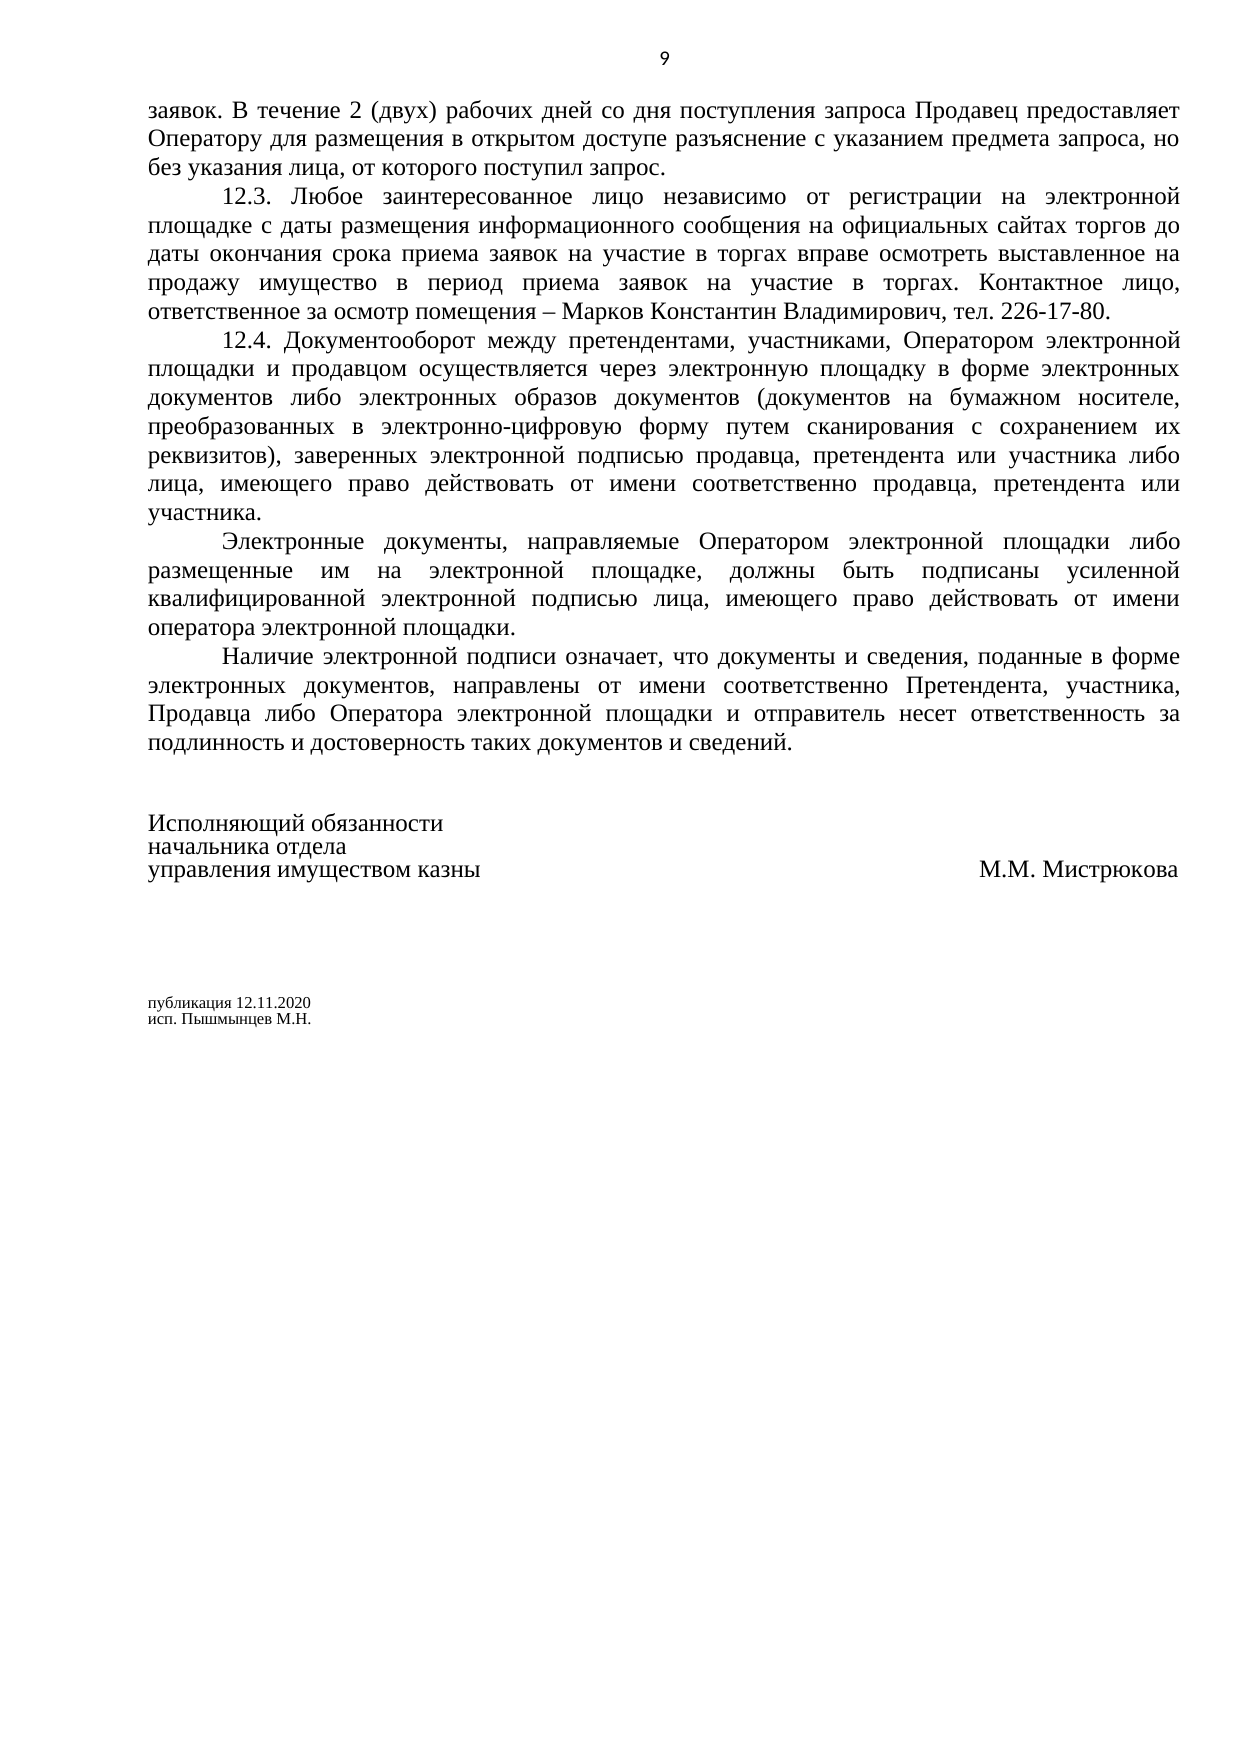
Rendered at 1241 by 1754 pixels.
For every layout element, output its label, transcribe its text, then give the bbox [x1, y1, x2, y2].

text Электронные документы, направляемые Оператором электронной площадки либо размещенные им на электронной площадке, должны быть подписаны усиленной квалифицированной электронной подписью лица, имеющего право действовать от имени оператора электронной площадки. [148, 526, 1181, 641]
text управления имуществом казны М.М. Мистрюкова [148, 859, 1181, 882]
text Наличие электронной подписи означает, что документы и сведения, поданные в форме электронных документов, направлены от имени соответственно Претендента, участника, Продавца либо Оператора электронной площадки и отправитель несет ответственность за подлинность и достоверность таких документов и сведений. [148, 641, 1181, 756]
text исп. Пышмынцев М.Н. [148, 1012, 1181, 1027]
text публикация 12.11.2020 [148, 997, 1181, 1012]
text Исполняющий обязанности [148, 813, 1181, 836]
text начальника отдела [148, 836, 1181, 859]
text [148, 95, 1181, 181]
text 12.4. Документооборот между претендентами, участниками, Оператором электронной площадки и продавцом осуществляется через электронную площадку в форме электронных документов либо электронных образов документов (документов на бумажном носителе, преобразованных в электронно-цифровую форму путем сканирования с сохранением их реквизитов), заверенных электронной подписью продавца, претендента или участника либо лица, имеющего право действовать от имени соответственно продавца, претендента или участника. [148, 325, 1181, 526]
text 12.3. Любое заинтересованное лицо независимо от регистрации на электронной площадке с даты размещения информационного сообщения на официальных сайтах торгов до даты окончания срока приема заявок на участие в торгах вправе осмотреть выставленное на продажу имущество в период приема заявок на участие в торгах. Контактное лицо, ответственное за осмотр помещения – Марков Константин Владимирович, тел. 226-17-80. [148, 181, 1181, 325]
